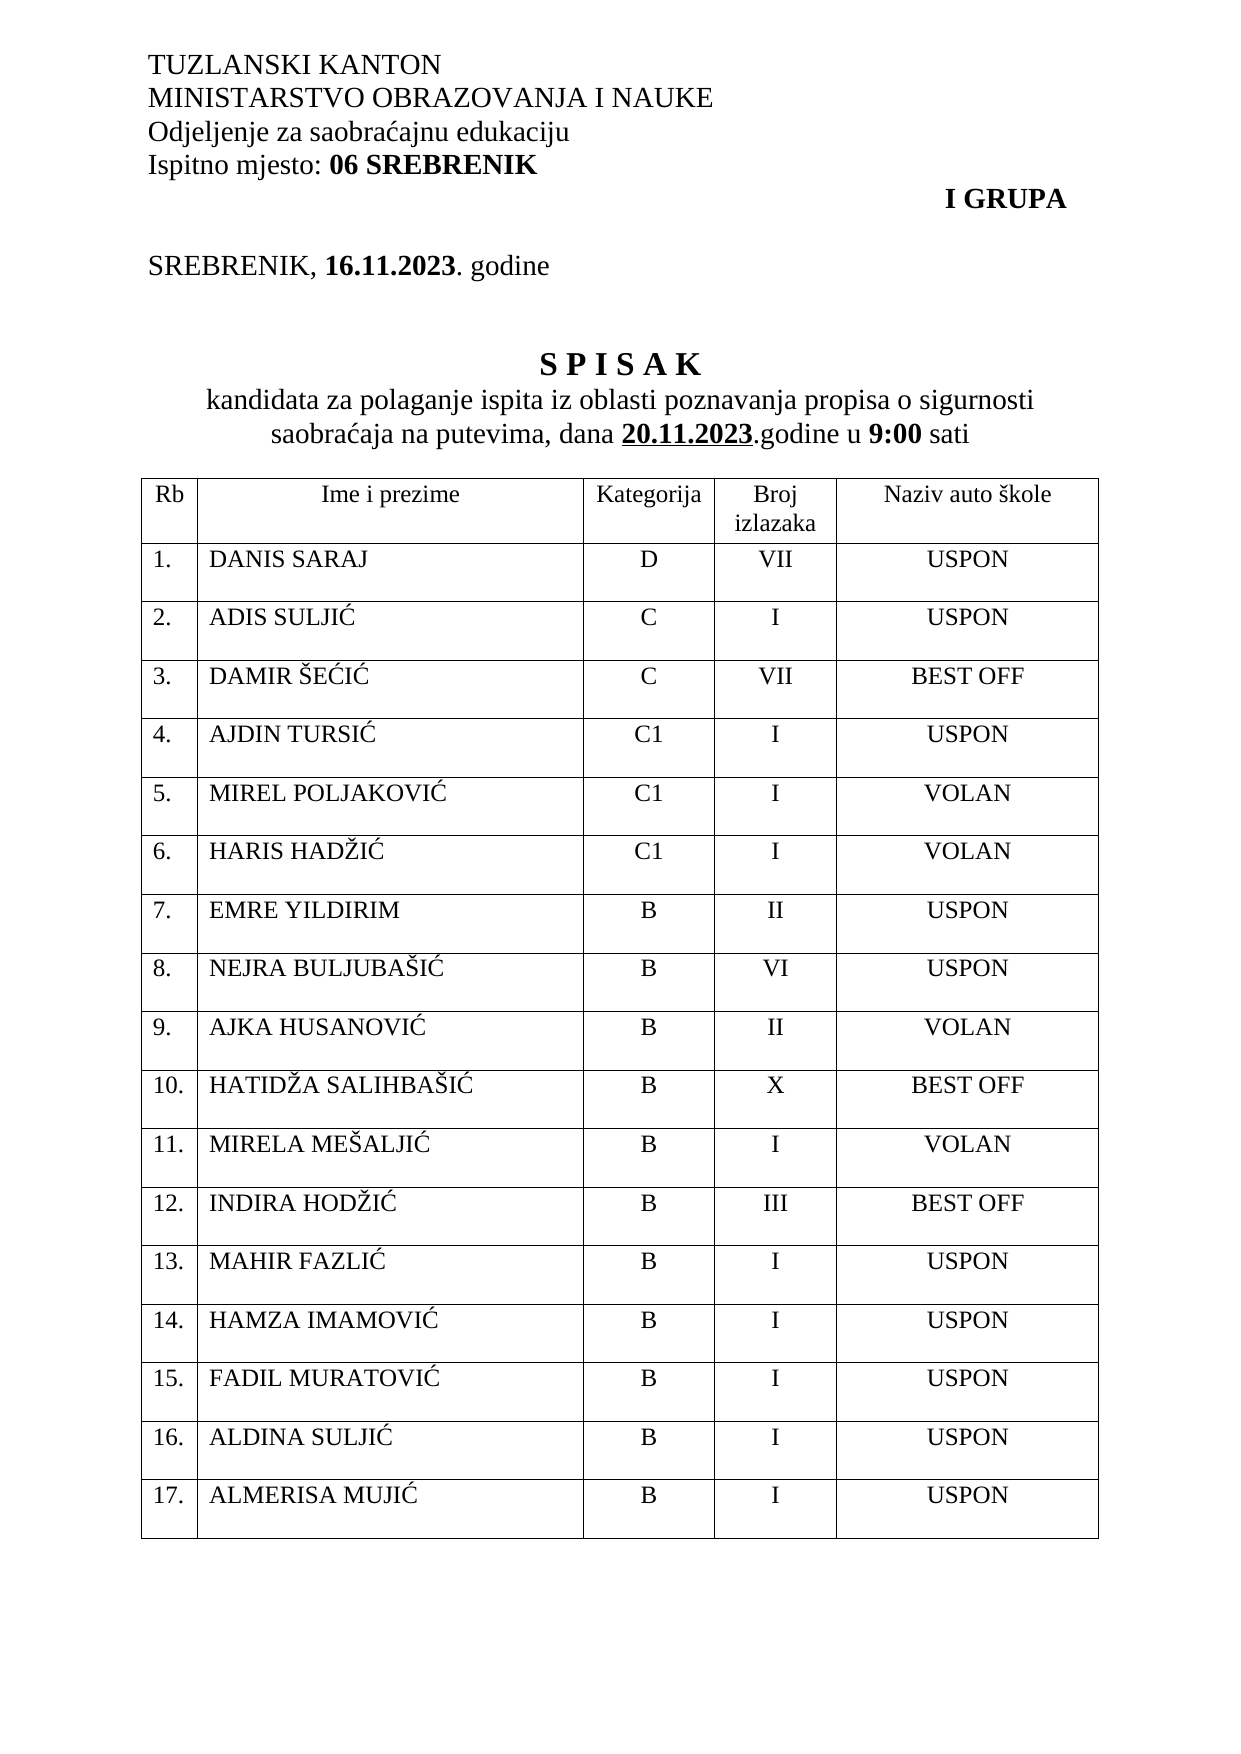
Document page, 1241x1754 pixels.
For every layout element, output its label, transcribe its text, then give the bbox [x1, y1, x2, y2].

table_cell NEJRA BULJUBAŠIĆ [198, 954, 583, 1011]
table_cell ALMERISA MUJIĆ [198, 1480, 583, 1538]
table_cell EMRE YILDIRIM [198, 895, 583, 952]
table_cell USPON [837, 1480, 1098, 1538]
table_cell [142, 1363, 197, 1421]
table_header Naziv auto škole [837, 479, 1098, 543]
table_cell X [715, 1071, 836, 1128]
table_cell AJDIN TURSIĆ [198, 719, 583, 777]
table_cell VII [715, 661, 836, 718]
table_cell [142, 661, 197, 718]
table_cell USPON [837, 602, 1098, 660]
table_cell [142, 1188, 197, 1245]
table_cell USPON [837, 1422, 1098, 1479]
table_cell B [584, 1188, 714, 1245]
table_cell [142, 1012, 197, 1069]
table_cell B [584, 1012, 714, 1069]
table_cell MAHIR FAZLIĆ [198, 1246, 583, 1304]
table_cell I [715, 836, 836, 894]
table_cell B [584, 1305, 714, 1362]
text MINISTARSTVO OBRAZOVANJA I NAUKE [148, 80, 1093, 114]
table_cell VOLAN [837, 1012, 1098, 1069]
table_cell INDIRA HODŽIĆ [198, 1188, 583, 1245]
table_cell III [715, 1188, 836, 1245]
table_header Kategorija [584, 479, 714, 543]
text kandidata za polaganje ispita iz oblasti poznavanja propisa o sigurnosti saobraćaja na putevima, dana 20.11.2023.godine u 9:00 sati [148, 382, 1093, 449]
table_cell AJKA HUSANOVIĆ [198, 1012, 583, 1069]
table_cell ADIS SULJIĆ [198, 602, 583, 660]
table_cell I [715, 1246, 836, 1304]
table_cell I [715, 1363, 836, 1421]
table_cell [142, 1071, 197, 1128]
table_cell C1 [584, 836, 714, 894]
table_cell ALDINA SULJIĆ [198, 1422, 583, 1479]
table_cell B [584, 1422, 714, 1479]
table_cell I [715, 1129, 836, 1187]
table_cell I [715, 719, 836, 777]
table_cell USPON [837, 895, 1098, 952]
table_cell II [715, 1012, 836, 1069]
table_cell VOLAN [837, 836, 1098, 894]
table_cell USPON [837, 1246, 1098, 1304]
table_cell DAMIR ŠEĆIĆ [198, 661, 583, 718]
text Odjeljenje za saobraćajnu edukaciju [148, 114, 1093, 147]
table_cell BEST OFF [837, 1071, 1098, 1128]
table_cell [142, 954, 197, 1011]
table_cell I [715, 778, 836, 835]
table_cell B [584, 895, 714, 952]
table_cell VI [715, 954, 836, 1011]
table_cell I [715, 1422, 836, 1479]
table_cell I [715, 602, 836, 660]
table_cell MIRELA MEŠALJIĆ [198, 1129, 583, 1187]
table_cell [142, 602, 197, 660]
table_cell VOLAN [837, 1129, 1098, 1187]
table_cell D [584, 544, 714, 601]
table_cell DANIS SARAJ [198, 544, 583, 601]
table_cell C [584, 661, 714, 718]
table_cell VOLAN [837, 778, 1098, 835]
table_cell C [584, 602, 714, 660]
table_cell [142, 1422, 197, 1479]
table_cell [142, 836, 197, 894]
table_cell FADIL MURATOVIĆ [198, 1363, 583, 1421]
table_cell HARIS HADŽIĆ [198, 836, 583, 894]
table_cell II [715, 895, 836, 952]
table_cell VII [715, 544, 836, 601]
table_header Rb [142, 479, 197, 543]
table_cell USPON [837, 1305, 1098, 1362]
table_cell USPON [837, 719, 1098, 777]
table_cell [142, 1480, 197, 1538]
table_cell HAMZA IMAMOVIĆ [198, 1305, 583, 1362]
table_cell I [715, 1480, 836, 1538]
table_cell C1 [584, 778, 714, 835]
table_header Ime i prezime [198, 479, 583, 543]
table_cell B [584, 1363, 714, 1421]
text SREBRENIK, 16.11.2023. godine [148, 248, 1093, 282]
table_header Broj izlazaka [715, 479, 836, 543]
table_cell B [584, 1246, 714, 1304]
text Ispitno mjesto: 06 SREBRENIK [148, 147, 1093, 181]
text S P I S A K [148, 344, 1093, 382]
table_cell [142, 895, 197, 952]
table_cell USPON [837, 544, 1098, 601]
table_cell [142, 719, 197, 777]
text I GRUPA [148, 181, 1093, 214]
table_cell [142, 1305, 197, 1362]
table_cell [142, 1129, 197, 1187]
table_cell [142, 1246, 197, 1304]
table_cell USPON [837, 1363, 1098, 1421]
table_cell HATIDŽA SALIHBAŠIĆ [198, 1071, 583, 1128]
table_cell MIREL POLJAKOVIĆ [198, 778, 583, 835]
table_cell [142, 544, 197, 601]
table_cell I [715, 1305, 836, 1362]
text TUZLANSKI KANTON [148, 47, 1093, 80]
table_cell B [584, 954, 714, 1011]
table_cell BEST OFF [837, 1188, 1098, 1245]
table_cell B [584, 1480, 714, 1538]
table_cell [142, 778, 197, 835]
table_cell B [584, 1071, 714, 1128]
table_cell USPON [837, 954, 1098, 1011]
table_cell B [584, 1129, 714, 1187]
table_cell C1 [584, 719, 714, 777]
table_cell BEST OFF [837, 661, 1098, 718]
